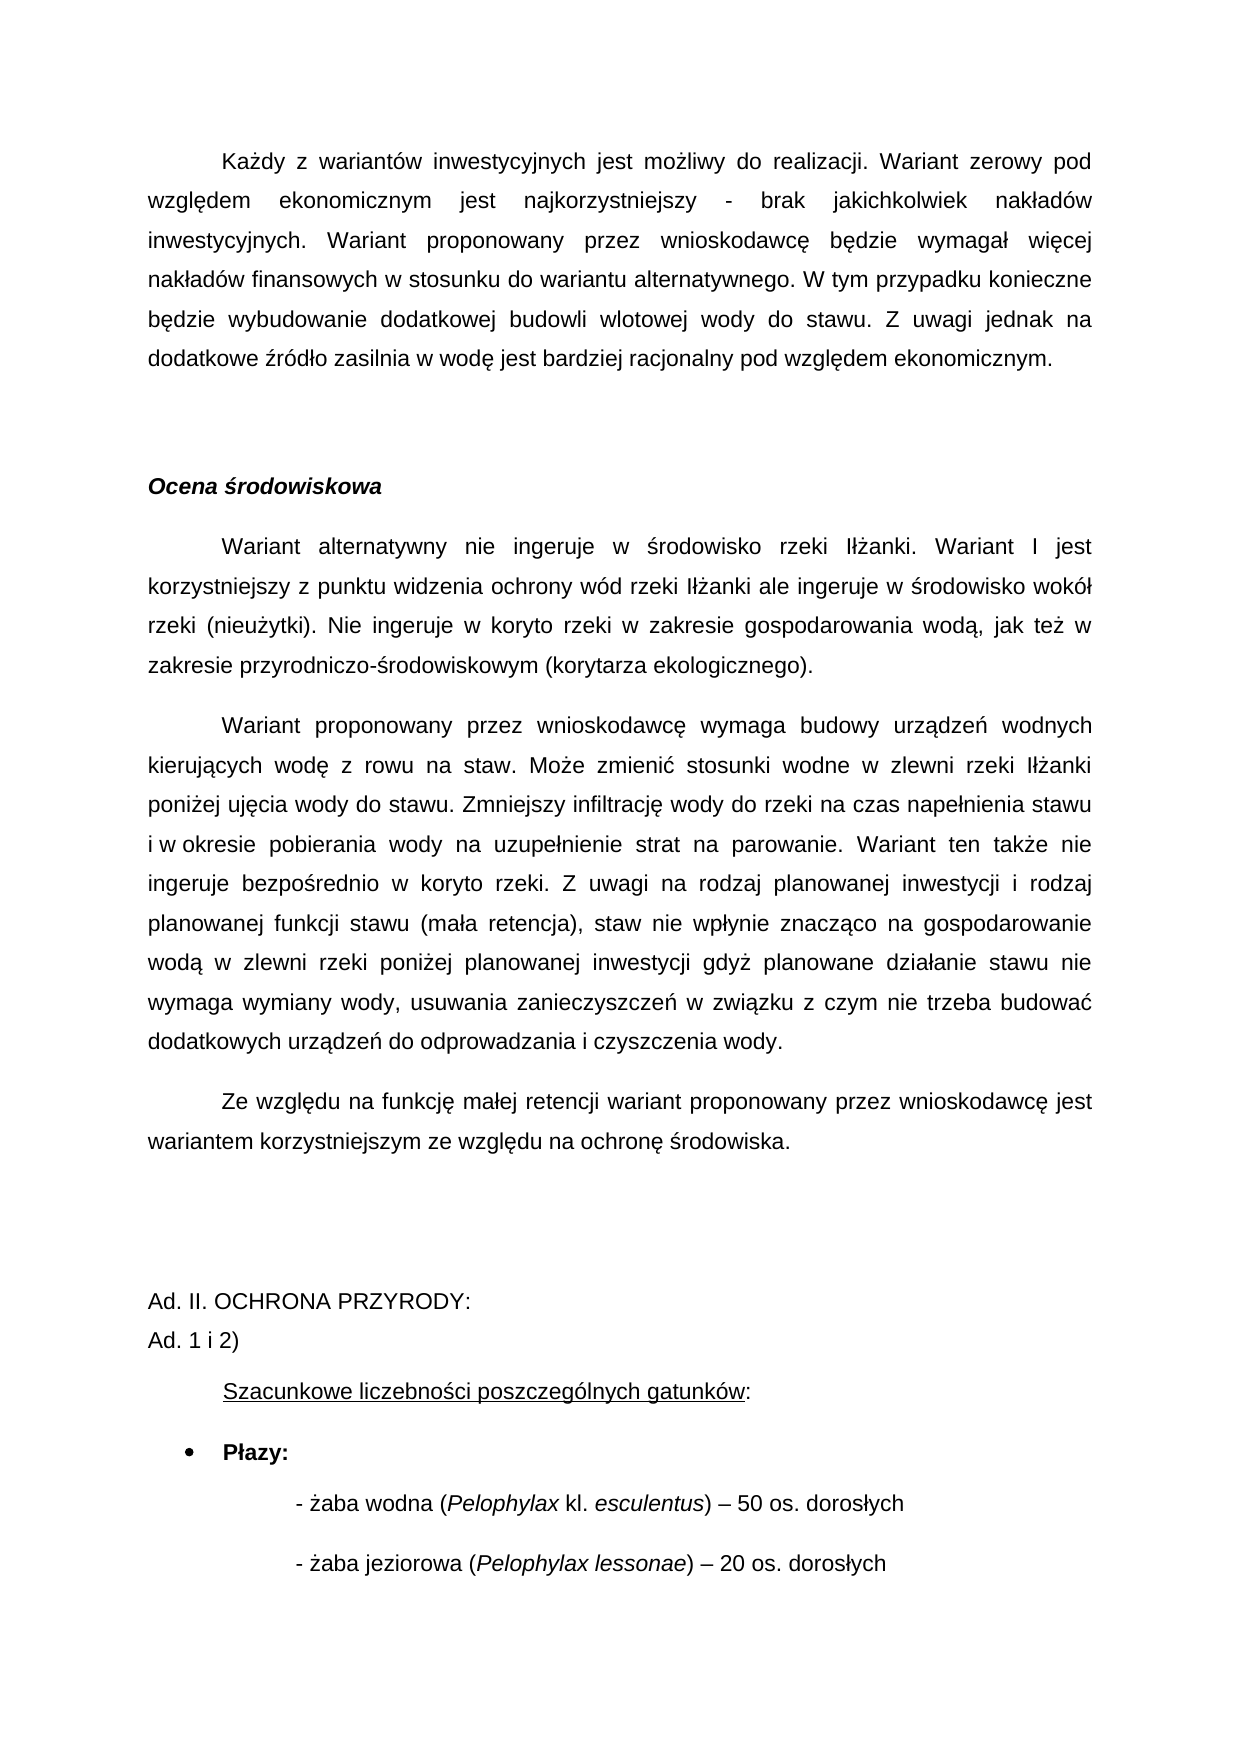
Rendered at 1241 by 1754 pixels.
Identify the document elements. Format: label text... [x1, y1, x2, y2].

text Każdy z wariantów inwestycyjnych jest możliwy do realizacji. Wariant zerowy pod względem ekonomicznym jest najkorzystniejszy - brak jakichkolwiek nakładów inwestycyjnych. Wariant proponowany przez wnioskodawcę będzie wymagał więcej nakładów finansowych w stosunku do wariantu alternatywnego. W tym przypadku konieczne będzie wybudowanie dodatkowej budowli wlotowej wody do stawu. Z uwagi jednak na dodatkowe źródło zasilnia w wodę jest bardziej racjonalny pod względem ekonomicznym. [148, 148, 1093, 371]
text Ad. 1 i 2) [148, 1327, 1093, 1354]
text Ad. II. OCHRONA PRZYRODY: [148, 1288, 1093, 1314]
text - żaba wodna (Pelophylax kl. esculentus) – 50 os. dorosłych [295, 1490, 1093, 1516]
text Ocena środowiskowa [148, 473, 1093, 499]
text Ze względu na funkcję małej retencji wariant proponowany przez wnioskodawcę jest wariantem korzystniejszym ze względu na ochronę środowiska. [148, 1088, 1093, 1154]
list Szacunkowe liczebności poszczególnych gatunków: [223, 1378, 1093, 1405]
text Wariant alternatywny nie ingeruje w środowisko rzeki Iłżanki. Wariant I jest korzystniejszy z punktu widzenia ochrony wód rzeki Iłżanki ale ingeruje w środowisko wokół rzeki (nieużytki). Nie ingeruje w koryto rzeki w zakresie gospodarowania wodą, jak też w zakresie przyrodniczo-środowiskowym (korytarza ekologicznego). [148, 533, 1093, 678]
text Wariant proponowany przez wnioskodawcę wymaga budowy urządzeń wodnych kierujących wodę z rowu na staw. Może zmienić stosunki wodne w zlewni rzeki Iłżanki poniżej ujęcia wody do stawu. Zmniejszy infiltrację wody do rzeki na czas napełnienia stawu i w okresie pobierania wody na uzupełnienie strat na parowanie. Wariant ten także nie ingeruje bezpośrednio w koryto rzeki. Z uwagi na rodzaj planowanej inwestycji i rodzaj planowanej funkcji stawu (mała retencja), staw nie wpłynie znacząco na gospodarowanie wodą w zlewni rzeki poniżej planowanej inwestycji gdyż planowane działanie stawu nie wymaga wymiany wody, usuwania zanieczyszczeń w związku z czym nie trzeba budować dodatkowych urządzeń do odprowadzania i czyszczenia wody. [148, 712, 1093, 1054]
text - żaba jeziorowa (Pelophylax lessonae) – 20 os. dorosłych [295, 1550, 1093, 1576]
list Płazy: [185, 1439, 1093, 1465]
